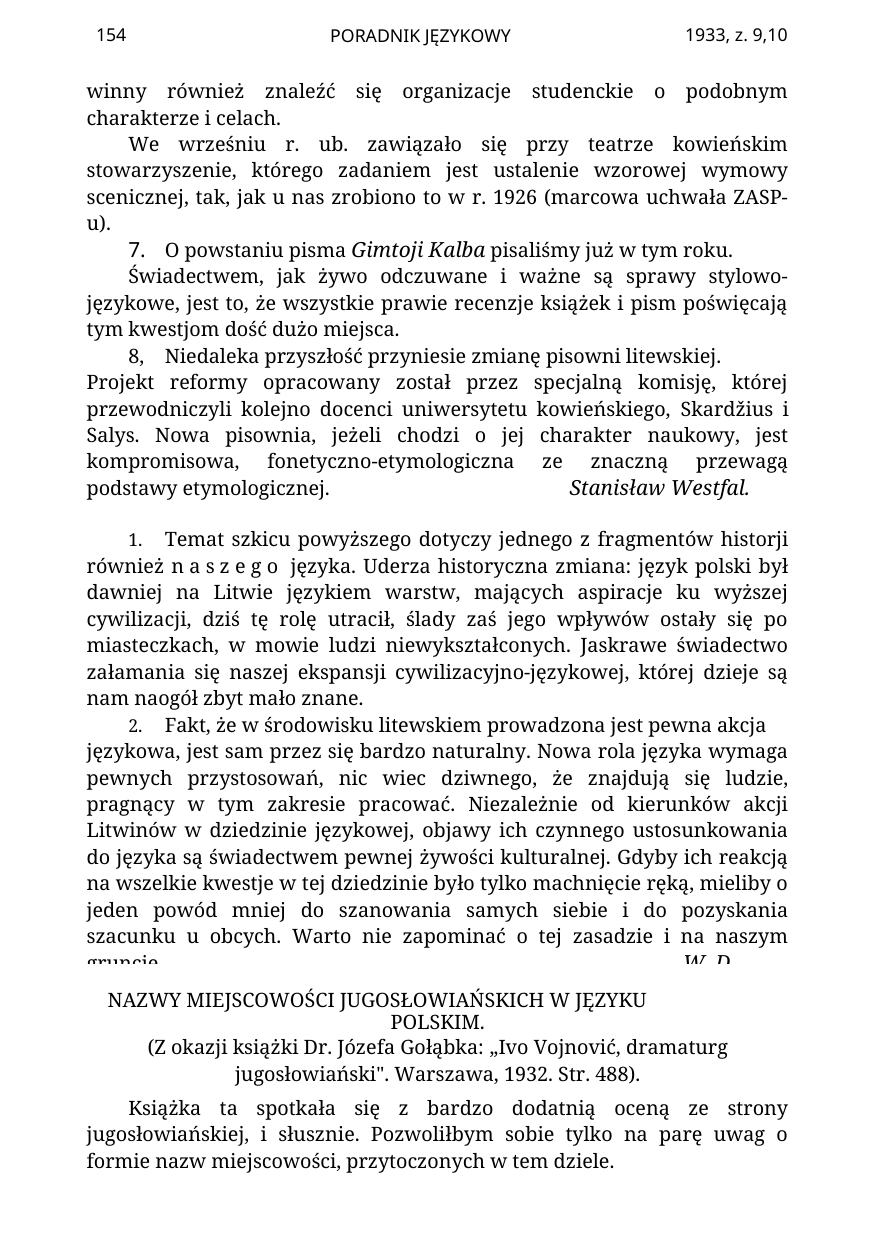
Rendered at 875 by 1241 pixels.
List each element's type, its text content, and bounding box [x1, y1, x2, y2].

text Książka ta spotkała się z bardzo dodatnią oceną ze strony jugosłowiańskiej, i słusznie. Pozwoliłbym sobie tylko na parę uwag o formie nazw miejscowości, przytoczonych w tem dziele. [86, 1093, 789, 1174]
text NAZWY MIEJSCOWOŚCI JUGOSŁOWIAŃSKICH W JĘZYKU [107, 992, 789, 1011]
text 1933, z. 9,10 [685, 27, 788, 45]
text winny również znaleźć się organizacje studenckie o podobnym charakterze i celach. [86, 77, 789, 130]
text (Z okazji książki Dr. Józefa Gołąbka: „Ivo Vojnović, dramaturg jugosłowiański". Warszawa, 1932. Str. 488). [86, 1033, 789, 1087]
text 154 [96, 27, 126, 45]
list O powstaniu pisma Gimtoji Kalba pisaliśmy już w tym roku. [86, 236, 789, 263]
text POLSKIM. [86, 1013, 789, 1033]
text językowa, jest sam przez się bardzo naturalny. Nowa rola języka wymaga pewnych przystosowań, nic wiec dziwnego, że znajdują się ludzie, pragnący w tym zakresie pracować. Niezależnie od kierunków akcji Litwinów w dziedzinie językowej, objawy ich czynnego ustosunkowania do języka są świadectwem pewnej żywości kulturalnej. Gdyby ich reakcją na wszelkie kwestje w tej dziedzinie było tylko machnięcie ręką, mieliby o jeden powód mniej do szanowania samych siebie i do pozyskania szacunku u obcych. Warto nie zapominać o tej zasadzie i na naszym gruncie. W. D. [86, 737, 789, 964]
list Fakt, że w środowisku litewskiem prowadzona jest pewna akcja [86, 711, 789, 737]
text PORADNIK JĘZYKOWY [330, 28, 511, 46]
text Projekt reformy opracowany został przez specjalną komisję, której przewodniczyli kolejno docenci uniwersytetu kowieńskiego, Skardžius i Salys. Nowa pisownia, jeżeli chodzi o jej charakter naukowy, jest kompromisowa, fonetyczno-etymologiczna ze znaczną przewagą podstawy etymologicznej. Stanisław Westfal. [86, 368, 789, 501]
list Niedaleka przyszłość przyniesie zmianę pisowni litewskiej. [86, 342, 789, 368]
text We wrześniu r. ub. zawiązało się przy teatrze kowieńskim stowarzyszenie, którego zadaniem jest ustalenie wzorowej wymowy scenicznej, tak, jak u nas zrobiono to w r. 1926 (marcowa uchwała ZASP-u). [86, 130, 789, 236]
text Świadectwem, jak żywo odczuwane i ważne są sprawy stylowo-językowe, jest to, że wszystkie prawie recenzje książek i pism poświęcają tym kwestjom dość dużo miejsca. [86, 263, 789, 342]
list Temat szkicu powyższego dotyczy jednego z fragmentów historji również naszego języka. Uderza historyczna zmiana: język polski był dawniej na Litwie językiem warstw, mających aspiracje ku wyższej cywilizacji, dziś tę rolę utracił, ślady zaś jego wpływów ostały się po miasteczkach, w mowie ludzi niewykształconych. Jaskrawe świadectwo załamania się naszej ekspansji cywilizacyjno-językowej, której dzieje są nam naogół zbyt mało znane. [86, 526, 789, 711]
